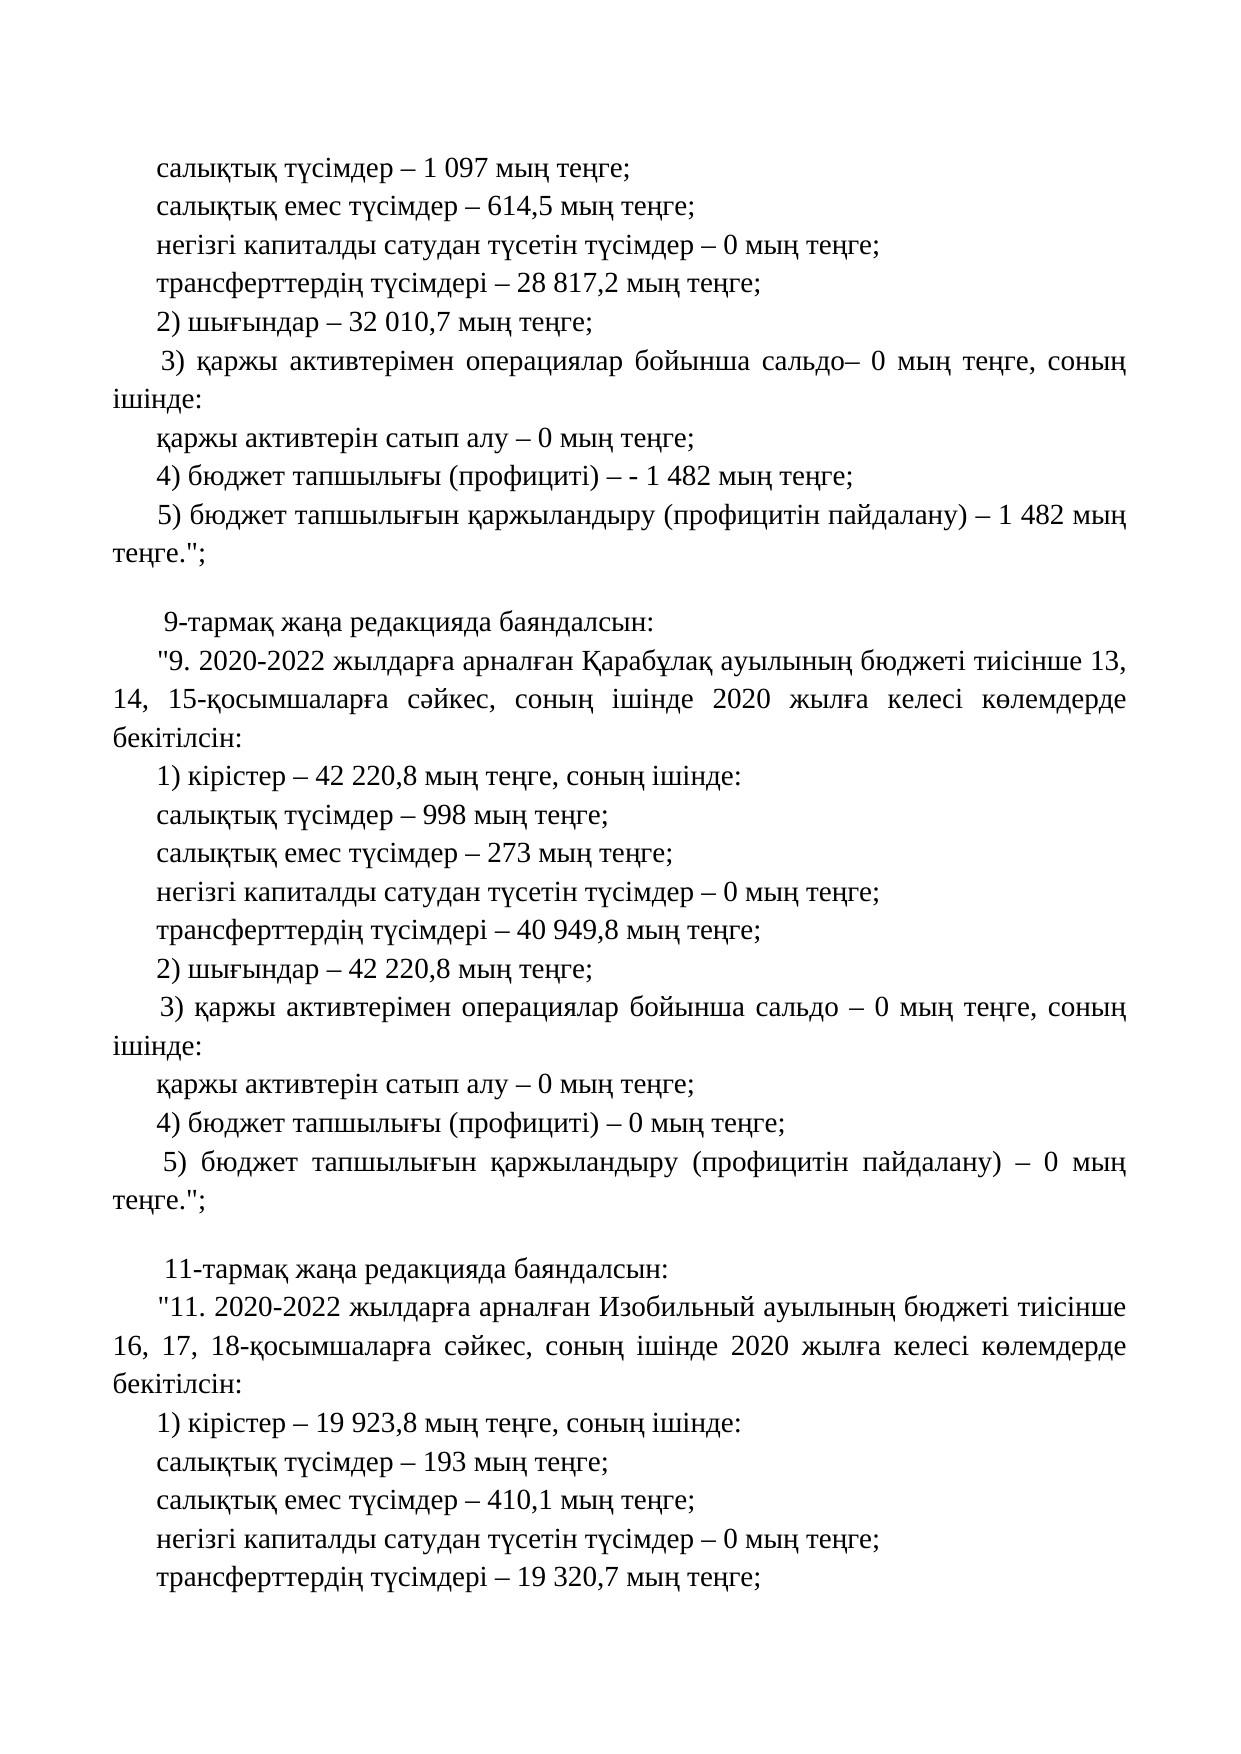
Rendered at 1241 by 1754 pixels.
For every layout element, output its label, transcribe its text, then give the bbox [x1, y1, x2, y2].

text негізгі капиталды сатудан түсетін түсімдер – 0 мың теңге; [112, 227, 1128, 261]
text трансферттердің түсімдері – 40 949,8 мың теңге; [112, 912, 1128, 946]
text трансферттердің түсімдері – 28 817,2 мың теңге; [112, 266, 1128, 299]
text 3) қаржы активтерімен операциялар бойынша сальдо – 0 мың теңге, соның ішінде: [112, 989, 1128, 1062]
text 1) кірістер – 19 923,8 мың теңге, соның ішінде: [112, 1405, 1128, 1439]
text салықтық емес түсімдер – 410,1 мың теңге; [112, 1482, 1128, 1516]
text 1) кірістер – 42 220,8 мың теңге, соның ішінде: [112, 758, 1128, 792]
text 9-тармақ жаңа редакцияда баяндалсын: [112, 604, 1128, 638]
text қаржы активтерін сатып алу – 0 мың теңге; [112, 1067, 1128, 1100]
text "11. 2020-2022 жылдарға арналған Изобильный ауылының бюджеті тиісінше 16, 17, 18-қосымшаларға сәйкес, соның ішінде 2020 жылға келесі көлемдерде бекітілсін: [112, 1289, 1128, 1400]
text негізгі капиталды сатудан түсетін түсімдер – 0 мың теңге; [112, 1521, 1128, 1554]
text трансферттердің түсімдері – 19 320,7 мың теңге; [112, 1559, 1128, 1593]
text негізгі капиталды сатудан түсетін түсімдер – 0 мың теңге; [112, 874, 1128, 907]
text салықтық түсімдер – 1 097 мың теңге; [112, 150, 1128, 183]
text 2) шығындар – 42 220,8 мың теңге; [112, 951, 1128, 984]
text салықтық емес түсімдер – 273 мың теңге; [112, 835, 1128, 869]
text 4) бюджет тапшылығы (профициті) – - 1 482 мың теңге; [112, 458, 1128, 492]
text 5) бюджет тапшылығын қаржыландыру (профицитін пайдалану) – 1 482 мың теңге."; [112, 497, 1128, 569]
text 2) шығындар – 32 010,7 мың теңге; [112, 304, 1128, 338]
text салықтық түсімдер – 998 мың теңге; [112, 797, 1128, 830]
text 11-тармақ жаңа редакцияда баяндалсын: [112, 1251, 1128, 1284]
text қаржы активтерін сатып алу – 0 мың теңге; [112, 420, 1128, 453]
text 3) қаржы активтерімен операциялар бойынша сальдо– 0 мың теңге, соның ішінде: [112, 343, 1128, 415]
text 5) бюджет тапшылығын қаржыландыру (профицитін пайдалану) – 0 мың теңге."; [112, 1144, 1128, 1216]
text "9. 2020-2022 жылдарға арналған Қарабұлақ ауылының бюджеті тиісінше 13, 14, 15-қосымшаларға сәйкес, соның ішінде 2020 жылға келесі көлемдерде бекітілсін: [112, 643, 1128, 753]
text салықтық түсімдер – 193 мың теңге; [112, 1444, 1128, 1477]
text салықтық емес түсімдер – 614,5 мың теңге; [112, 188, 1128, 222]
text 4) бюджет тапшылығы (профициті) – 0 мың теңге; [112, 1105, 1128, 1139]
